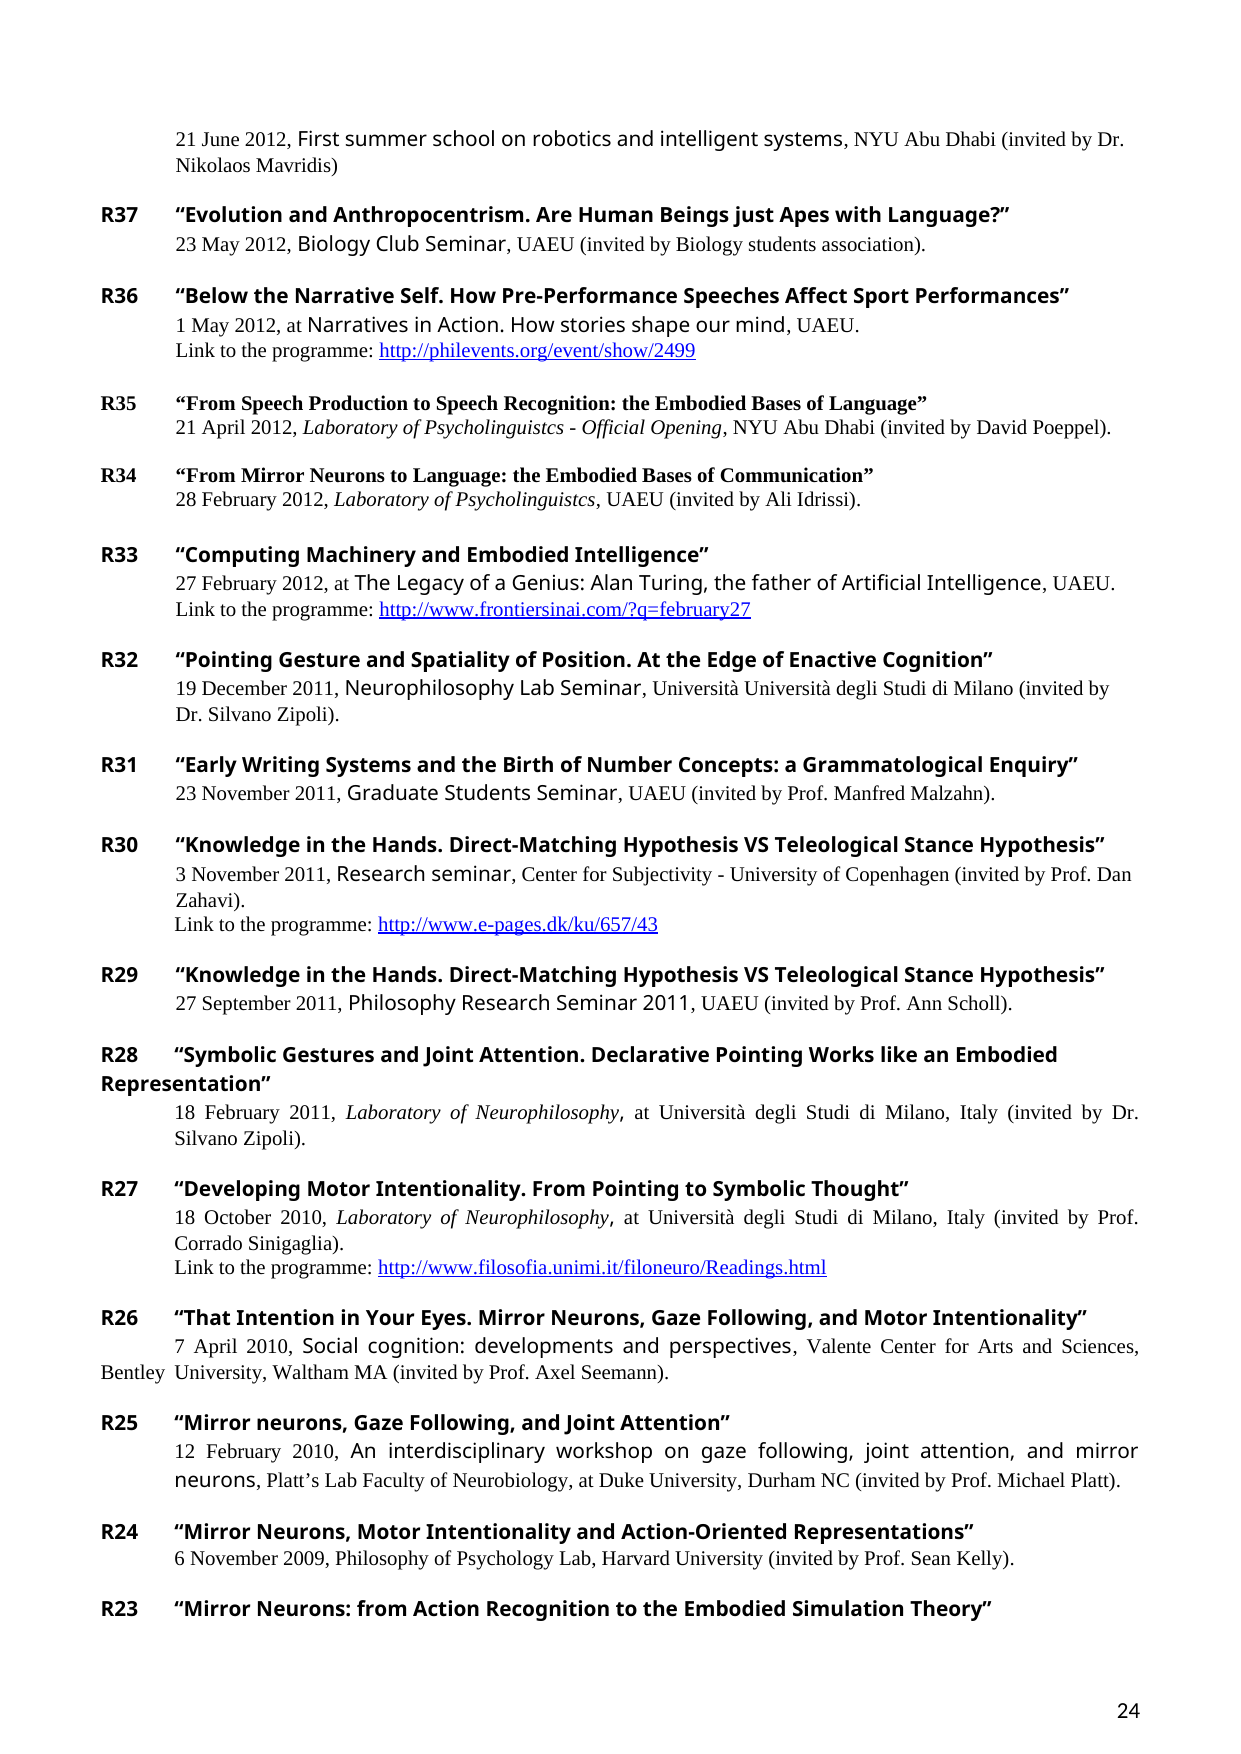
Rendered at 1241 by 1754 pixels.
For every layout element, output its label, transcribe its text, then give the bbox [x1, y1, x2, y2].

text R28 “Symbolic Gestures and Joint Attention. Declarative Pointing Works like an Embodied Representation” [100, 1041, 1140, 1097]
text 3 November 2011, Research seminar, Center for Subjectivity - University of Copenhagen (invited by Prof. Dan Zahavi). [175, 859, 1140, 912]
text R29 “Knowledge in the Hands. Direct-Matching Hypothesis VS Teleological Stance Hypothesis” [100, 960, 1140, 988]
text Link to the programme: http://www.frontiersinai.com/?q=february27 [100, 597, 1140, 621]
text R23 “Mirror Neurons: from Action Recognition to the Embodied Simulation Theory” [100, 1594, 1140, 1622]
text R24 “Mirror Neurons, Motor Intentionality and Action-Oriented Representations” [100, 1517, 1140, 1546]
text R33 “Computing Machinery and Embodied Intelligence” [100, 540, 1140, 568]
text 23 May 2012, Biology Club Seminar, UAEU (invited by Biology students association). [100, 229, 1140, 257]
text 1 May 2012, at Narratives in Action. How stories shape our mind, UAEU. [100, 310, 1140, 338]
text R26 “That Intention in Your Eyes. Mirror Neurons, Gaze Following, and Motor Intentionality” [100, 1303, 1140, 1332]
text 28 February 2012, Laboratory of Psycholinguistcs, UAEU (invited by Ali Idrissi). [100, 487, 1140, 511]
text 21 April 2012, Laboratory of Psycholinguistcs - Official Opening, NYU Abu Dhabi (invited by David Poeppel). [100, 415, 1140, 439]
text Link to the programme: http://www.e-pages.dk/ku/657/43 [138, 912, 1140, 936]
text R25 “Mirror neurons, Gaze Following, and Joint Attention” [100, 1408, 1140, 1437]
text R27 “Developing Motor Intentionality. From Pointing to Symbolic Thought” [100, 1174, 1140, 1202]
text R31 “Early Writing Systems and the Birth of Number Concepts: a Grammatological Enquiry” [100, 750, 1140, 778]
text 7 April 2010, Social cognition: developments and perspectives, Valente Center for Arts and Sciences, Bentley University, Waltham MA (invited by Prof. Axel Seemann). [100, 1332, 1140, 1384]
text R32 “Pointing Gesture and Spatiality of Position. At the Edge of Enactive Cognition” [100, 645, 1140, 673]
text R30 “Knowledge in the Hands. Direct-Matching Hypothesis VS Teleological Stance Hypothesis” [100, 831, 1140, 859]
text 6 November 2009, Philosophy of Psychology Lab, Harvard University (invited by Prof. Sean Kelly). [100, 1546, 1140, 1570]
text Link to the programme: http://philevents.org/event/show/2499 [100, 338, 1140, 362]
text 23 November 2011, Graduate Students Seminar, UAEU (invited by Prof. Manfred Malzahn). [100, 778, 1140, 807]
text R36 “Below the Narrative Self. How Pre-Performance Speeches Affect Sport Performances” [100, 282, 1140, 310]
text 19 December 2011, Neurophilosophy Lab Seminar, Università Università degli Studi di Milano (invited by Dr. Silvano Zipoli). [175, 673, 1140, 726]
text 21 June 2012, First summer school on robotics and intelligent systems, NYU Abu Dhabi (invited by Dr. Nikolaos Mavridis) [175, 124, 1140, 177]
text 12 February 2010, An interdisciplinary workshop on gaze following, joint attention, and mirror neurons, Platt’s Lab Faculty of Neurobiology, at Duke University, Durham NC (invited by Prof. Michael Platt). [174, 1437, 1140, 1493]
text 18 February 2011, Laboratory of Neurophilosophy, at Università degli Studi di Milano, Italy (invited by Dr. Silvano Zipoli). [174, 1097, 1140, 1150]
text 27 February 2012, at The Legacy of a Genius: Alan Turing, the father of Artificial Intelligence, UAEU. [100, 568, 1140, 597]
text R35 “From Speech Production to Speech Recognition: the Embodied Bases of Language” [100, 391, 1140, 415]
text R37 “Evolution and Anthropocentrism. Are Human Beings just Apes with Language?” [100, 201, 1140, 229]
text Link to the programme: http://www.filosofia.unimi.it/filoneuro/Readings.html [174, 1255, 1140, 1279]
text 18 October 2010, Laboratory of Neurophilosophy, at Università degli Studi di Milano, Italy (invited by Prof. Corrado Sinigaglia). [174, 1202, 1140, 1255]
text 27 September 2011, Philosophy Research Seminar 2011, UAEU (invited by Prof. Ann Scholl). [100, 988, 1140, 1017]
text R34 “From Mirror Neurons to Language: the Embodied Bases of Communication” [100, 463, 1140, 487]
